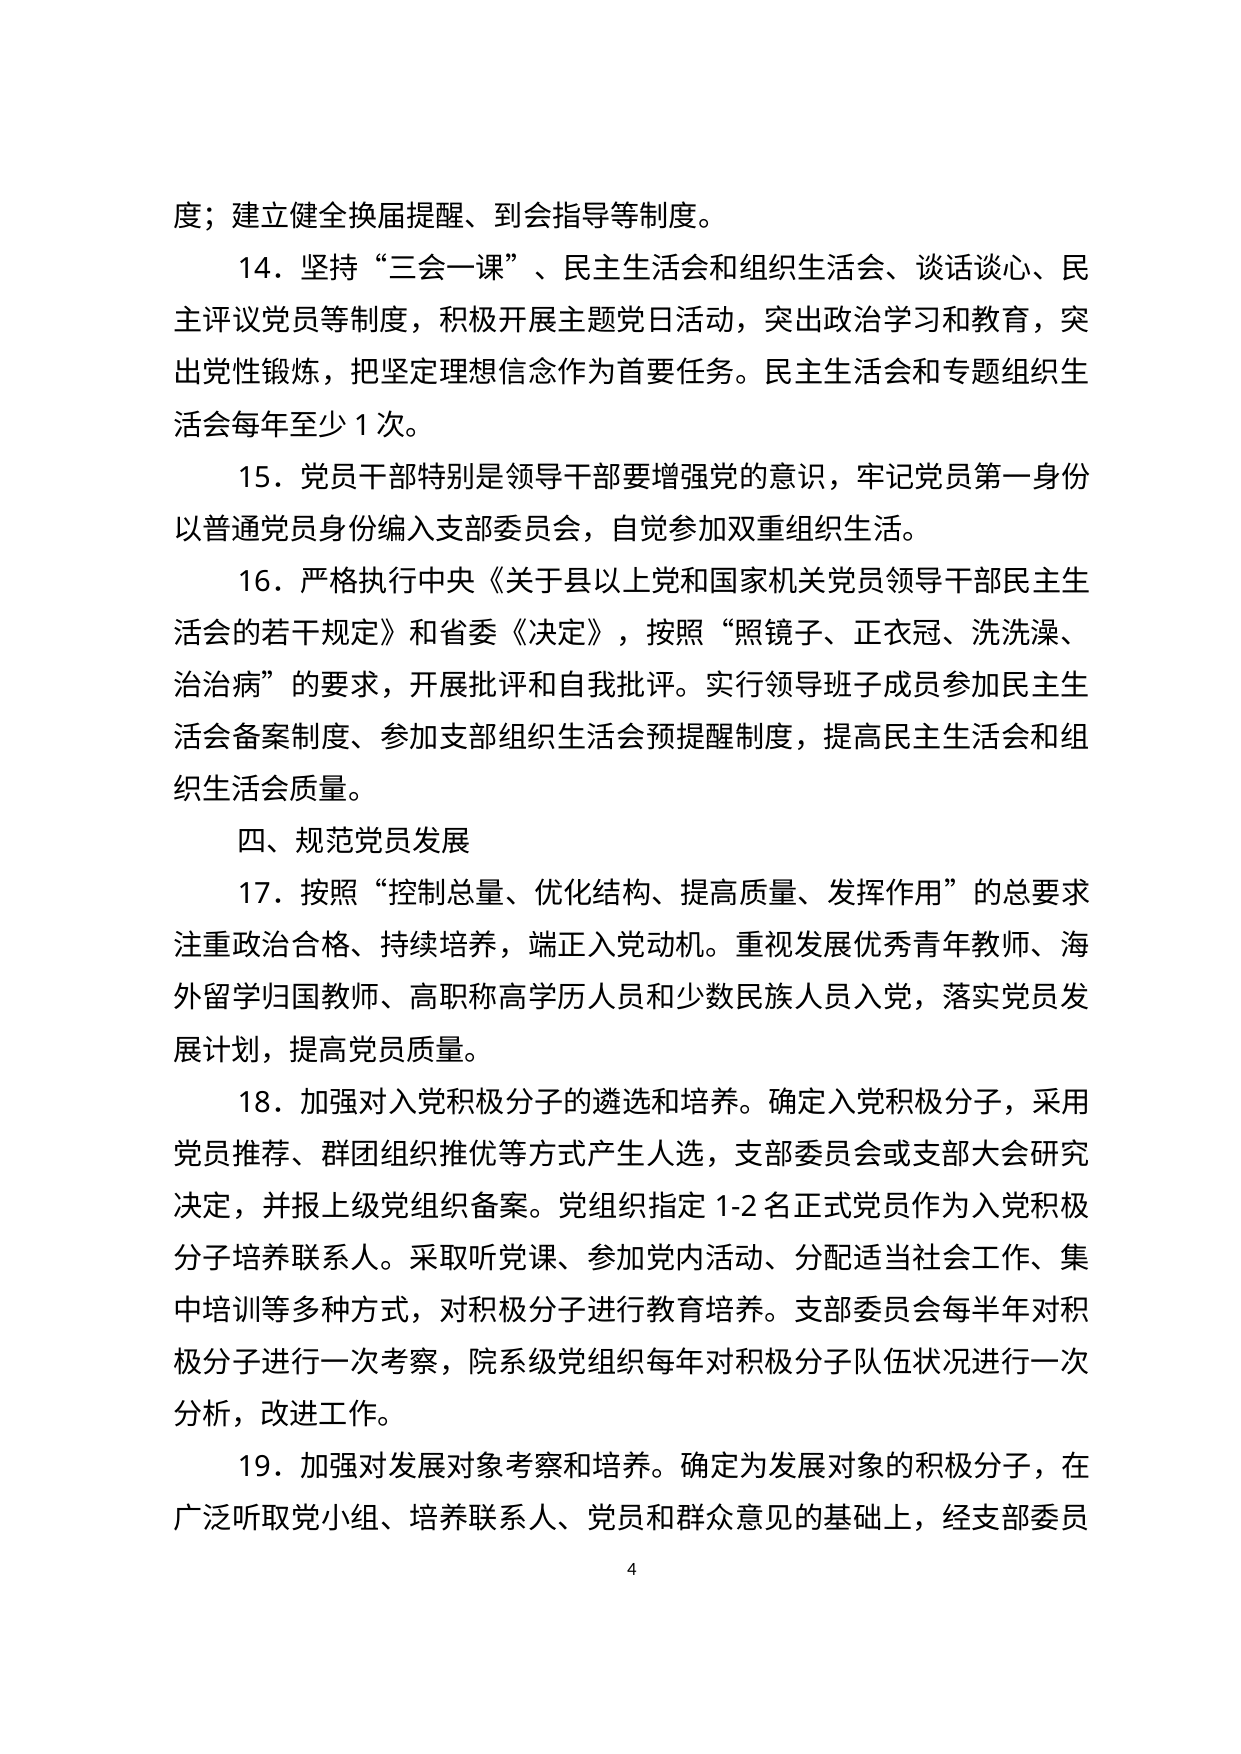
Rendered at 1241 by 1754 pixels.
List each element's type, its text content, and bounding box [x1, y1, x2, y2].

text 四、规范党员发展 [173, 810, 1090, 862]
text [173, 185, 1090, 237]
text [173, 1435, 1090, 1539]
text 17．按照“控制总量、优化结构、提高质量、发挥作用”的总要求，注重政治合格、持续培养，端正入党动机。重视发展优秀青年教师、海外留学归国教师、高职称高学历人员和少数民族人员入党，落实党员发展计划，提高党员质量。 [173, 862, 1090, 1070]
text 18．加强对入党积极分子的遴选和培养。确定入党积极分子，采用党员推荐、群团组织推优等方式产生人选，支部委员会或支部大会研究决定，并报上级党组织备案。党组织指定1-2名正式党员作为入党积极分子培养联系人。采取听党课、参加党内活动、分配适当社会工作、集中培训等多种方式，对积极分子进行教育培养。支部委员会每半年对积极分子进行一次考察，院系级党组织每年对积极分子队伍状况进行一次分析，改进工作。 [173, 1070, 1090, 1435]
text 16．严格执行中央《关于县以上党和国家机关党员领导干部民主生活会的若干规定》和省委《决定》，按照“照镜子、正衣冠、洗洗澡、治治病”的要求，开展批评和自我批评。实行领导班子成员参加民主生活会备案制度、参加支部组织生活会预提醒制度，提高民主生活会和组织生活会质量。 [173, 549, 1090, 810]
text 14．坚持“三会一课”、民主生活会和组织生活会、谈话谈心、民主评议党员等制度，积极开展主题党日活动，突出政治学习和教育，突出党性锻炼，把坚定理想信念作为首要任务。民主生活会和专题组织生活会每年至少1次。 [173, 237, 1090, 445]
text 15．党员干部特别是领导干部要增强党的意识，牢记党员第一身份，以普通党员身份编入支部委员会，自觉参加双重组织生活。 [173, 445, 1090, 549]
